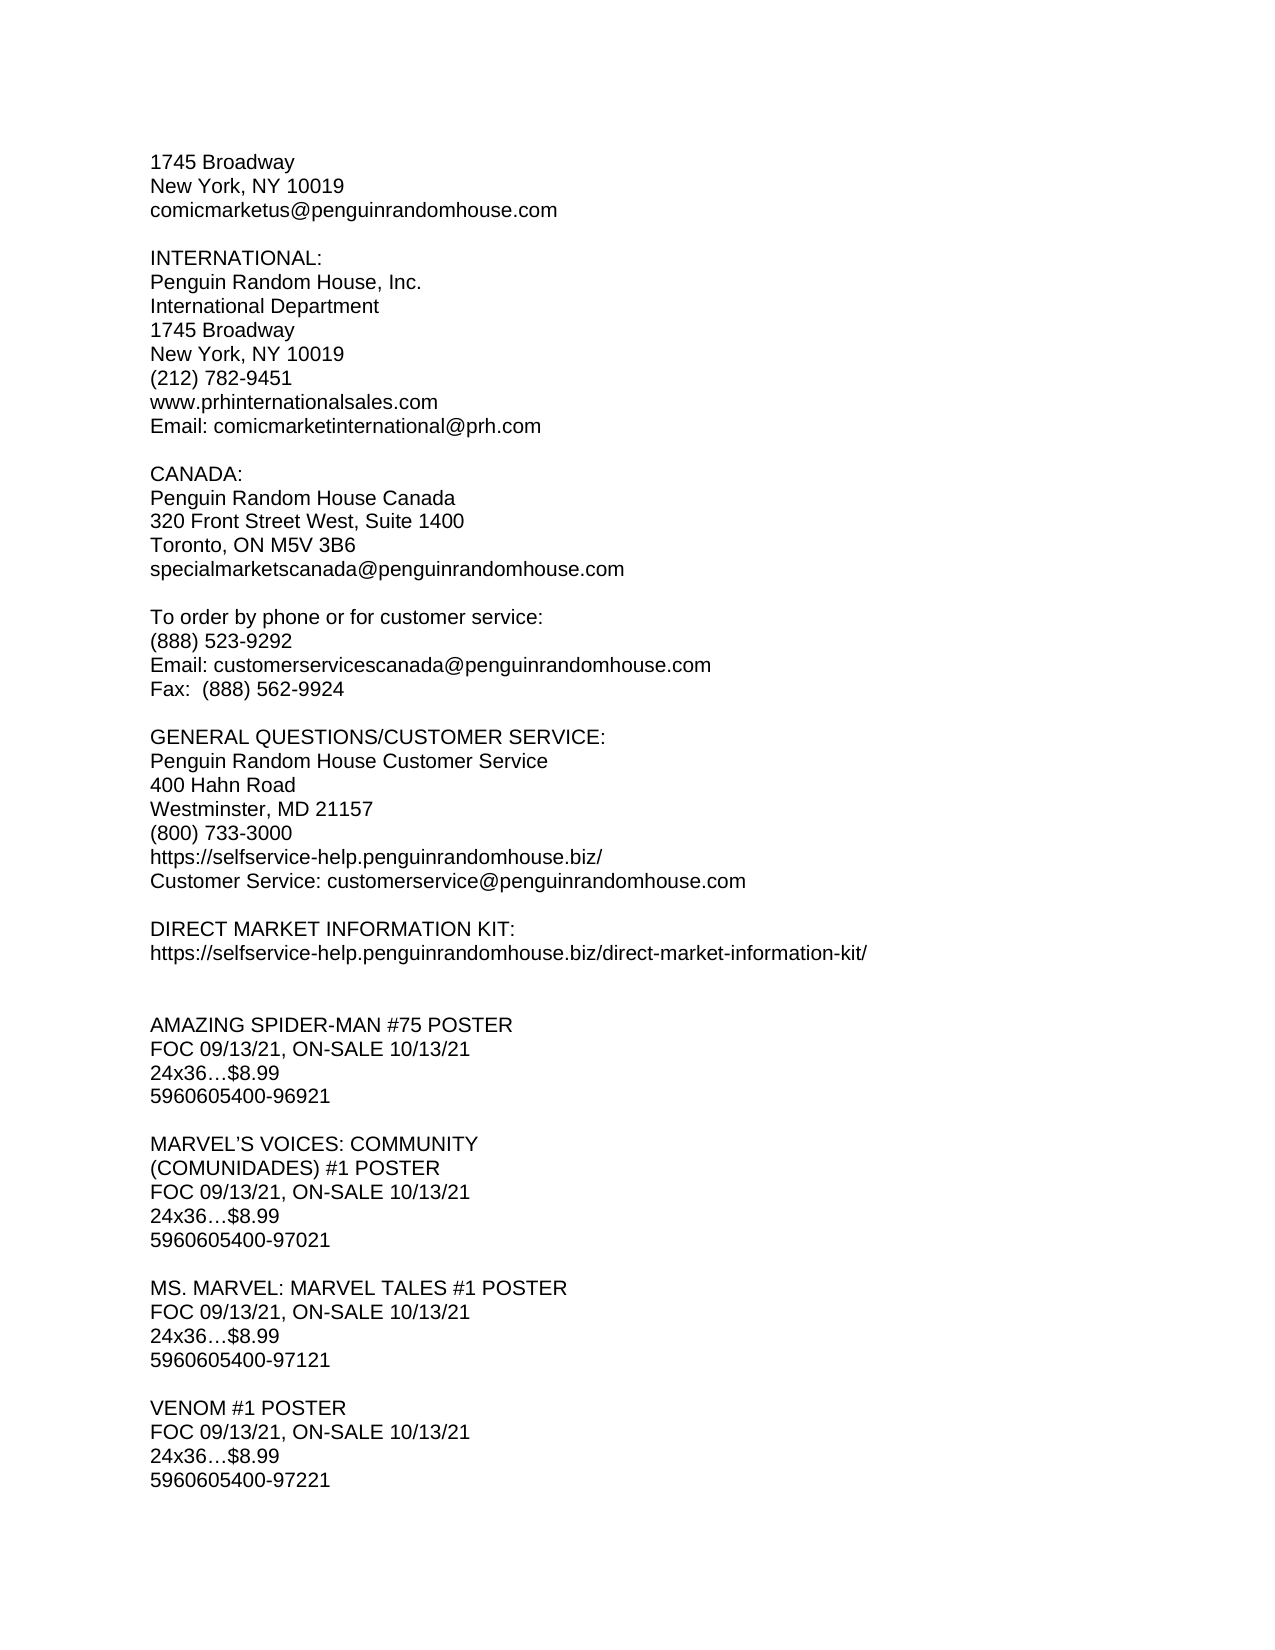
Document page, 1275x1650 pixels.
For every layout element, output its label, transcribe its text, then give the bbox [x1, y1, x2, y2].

text https://selfservice-help.penguinrandomhouse.biz/ [150, 845, 1125, 869]
text (212) 782-9451 [150, 366, 1125, 389]
text (800) 733-3000 [150, 821, 1125, 845]
text Email: customerservicescanada@penguinrandomhouse.com [150, 653, 1125, 677]
text Penguin Random House, Inc. [150, 270, 1125, 294]
text Penguin Random House Customer Service [150, 749, 1125, 773]
text Toronto, ON M5V 3B6 [150, 533, 1125, 557]
text MARVEL’S VOICES: COMMUNITY [150, 1132, 1125, 1156]
text FOC 09/13/21, ON-SALE 10/13/21 [150, 1420, 1125, 1444]
text 5960605400-97121 [150, 1348, 1125, 1372]
text 24x36…$8.99 [150, 1204, 1125, 1228]
text New York, NY 10019 [150, 174, 1125, 198]
text International Department [150, 294, 1125, 318]
text FOC 09/13/21, ON-SALE 10/13/21 [150, 1036, 1125, 1060]
text 1745 Broadway [150, 318, 1125, 342]
text https://selfservice-help.penguinrandomhouse.biz/direct-market-information-kit/ [150, 941, 1125, 964]
text 320 Front Street West, Suite 1400 [150, 509, 1125, 533]
text New York, NY 10019 [150, 342, 1125, 366]
text GENERAL QUESTIONS/CUSTOMER SERVICE: [150, 725, 1125, 749]
text AMAZING SPIDER-MAN #75 POSTER [150, 1012, 1125, 1036]
text Fax: (888) 562-9924 [150, 677, 1125, 701]
text Customer Service: customerservice@penguinrandomhouse.com [150, 869, 1125, 893]
text 24x36…$8.99 [150, 1324, 1125, 1348]
text comicmarketus@penguinrandomhouse.com [150, 198, 1125, 222]
text (888) 523-9292 [150, 629, 1125, 653]
text 24x36…$8.99 [150, 1444, 1125, 1468]
text Email: comicmarketinternational@prh.com [150, 413, 1125, 437]
text MS. MARVEL: MARVEL TALES #1 POSTER [150, 1276, 1125, 1300]
text DIRECT MARKET INFORMATION KIT: [150, 917, 1125, 941]
text Westminster, MD 21157 [150, 797, 1125, 821]
text 400 Hahn Road [150, 773, 1125, 797]
text 5960605400-97021 [150, 1228, 1125, 1252]
text To order by phone or for customer service: [150, 605, 1125, 629]
text FOC 09/13/21, ON-SALE 10/13/21 [150, 1300, 1125, 1324]
text www.prhinternationalsales.com [150, 389, 1125, 413]
text 5960605400-96921 [150, 1084, 1125, 1108]
text 5960605400-97221 [150, 1468, 1125, 1492]
text VENOM #1 POSTER [150, 1396, 1125, 1420]
text specialmarketscanada@penguinrandomhouse.com [150, 557, 1125, 581]
text Penguin Random House Canada [150, 485, 1125, 509]
text (COMUNIDADES) #1 POSTER [150, 1156, 1125, 1180]
text FOC 09/13/21, ON-SALE 10/13/21 [150, 1180, 1125, 1204]
text 24x36…$8.99 [150, 1060, 1125, 1084]
text INTERNATIONAL: [150, 246, 1125, 270]
text 1745 Broadway [150, 150, 1125, 174]
text CANADA: [150, 461, 1125, 485]
